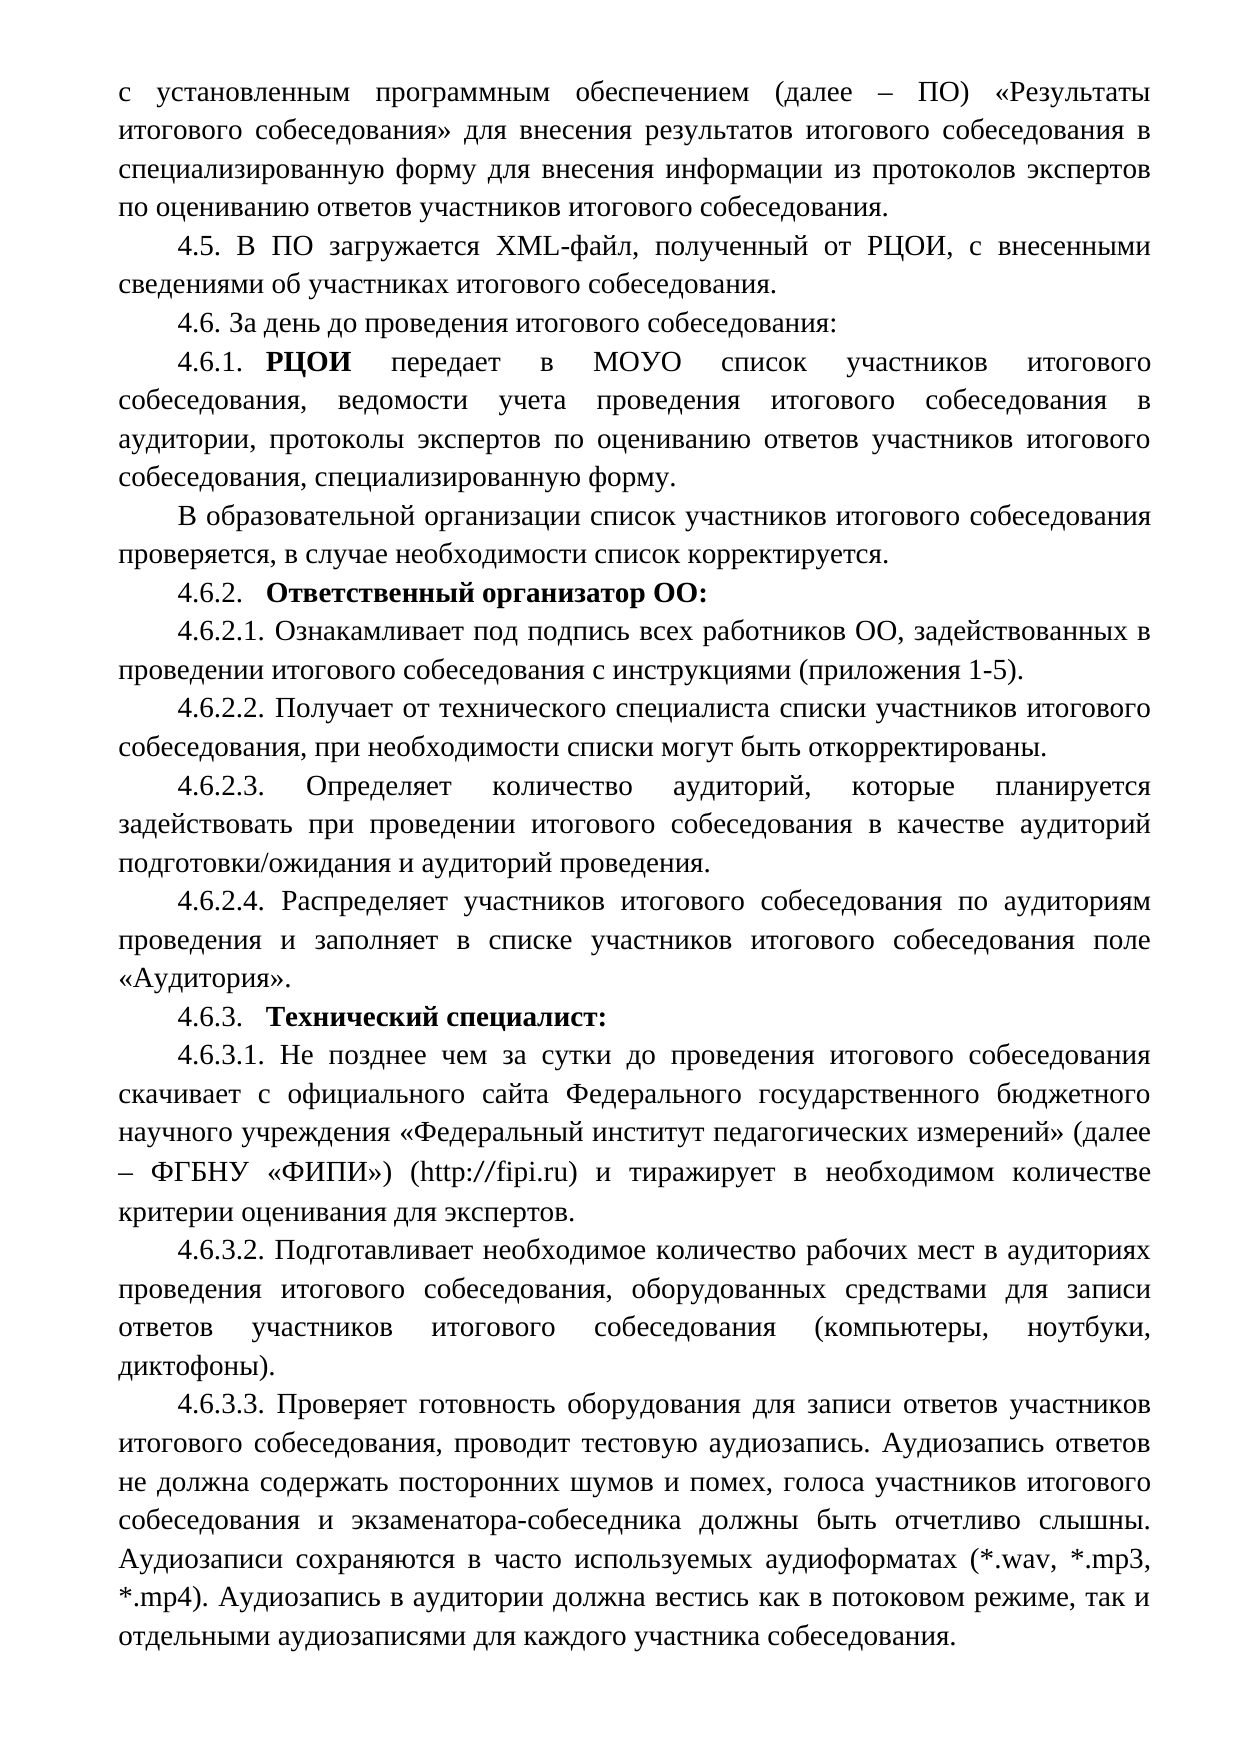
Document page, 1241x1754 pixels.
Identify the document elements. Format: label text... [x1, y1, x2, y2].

list За день до проведения итогового собеседования: [118, 305, 1152, 339]
list 4.6.3.3. Проверяет готовность оборудования для записи ответов участников итогового собеседования, проводит тестовую аудиозапись. Аудиозапись ответов не должна содержать посторонних шумов и помех, голоса участников итогового собеседования и экзаменатора-собеседника должны быть отчетливо слышны. Аудиозаписи сохраняются в часто используемых аудиоформатах (*.wav, *.mp3, *.mp4). Аудиозапись в аудитории должна вестись как в потоковом режиме, так и отдельными аудиозаписями для каждого участника собеседования. [118, 1387, 1152, 1651]
list 4.6.3.2. Подготавливает необходимое количество рабочих мест в аудиториях проведения итогового собеседования, оборудованных средствами для записи ответов участников итогового собеседования (компьютеры, ноутбуки, диктофоны). [118, 1232, 1152, 1382]
list Ознакамливает под подпись всех работников ОО, задействованных в проведении итогового собеседования с инструкциями (приложения 1-5). [118, 613, 1152, 686]
list 4.6.3.1. Не позднее чем за сутки до проведения итогового собеседования скачивает с официального сайта Федерального государственного бюджетного научного учреждения «Федеральный институт педагогических измерений» (далее – ФГБНУ «ФИПИ») (http://fipi.ru) и тиражирует в необходимом количестве критерии оценивания для экспертов. [118, 1037, 1152, 1227]
list Определяет количество аудиторий, которые планируется задействовать при проведении итогового собеседования в качестве аудиторий подготовки/ожидания и аудиторий проведения. [118, 768, 1152, 878]
list В ПО загружается XML-файл, полученный от РЦОИ, с внесенными сведениями об участниках итогового собеседования. [118, 228, 1152, 300]
list В образовательной организации список участников итогового собеседования проверяется, в случае необходимости список корректируется. [118, 498, 1152, 570]
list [118, 74, 1152, 223]
list Ответственный организатор ОО: [118, 575, 1152, 608]
list Распределяет участников итогового собеседования по аудиториям проведения и заполняет в списке участников итогового собеседования поле «Аудитория». [118, 883, 1152, 994]
list Получает от технического специалиста списки участников итогового собеседования, при необходимости списки могут быть откорректированы. [118, 691, 1152, 763]
list Технический специалист: [118, 999, 1152, 1032]
list РЦОИ передает в МОУО список участников итогового собеседования, ведомости учета проведения итогового собеседования в аудитории, протоколы экспертов по оцениванию ответов участников итогового собеседования, специализированную форму. [118, 344, 1152, 493]
